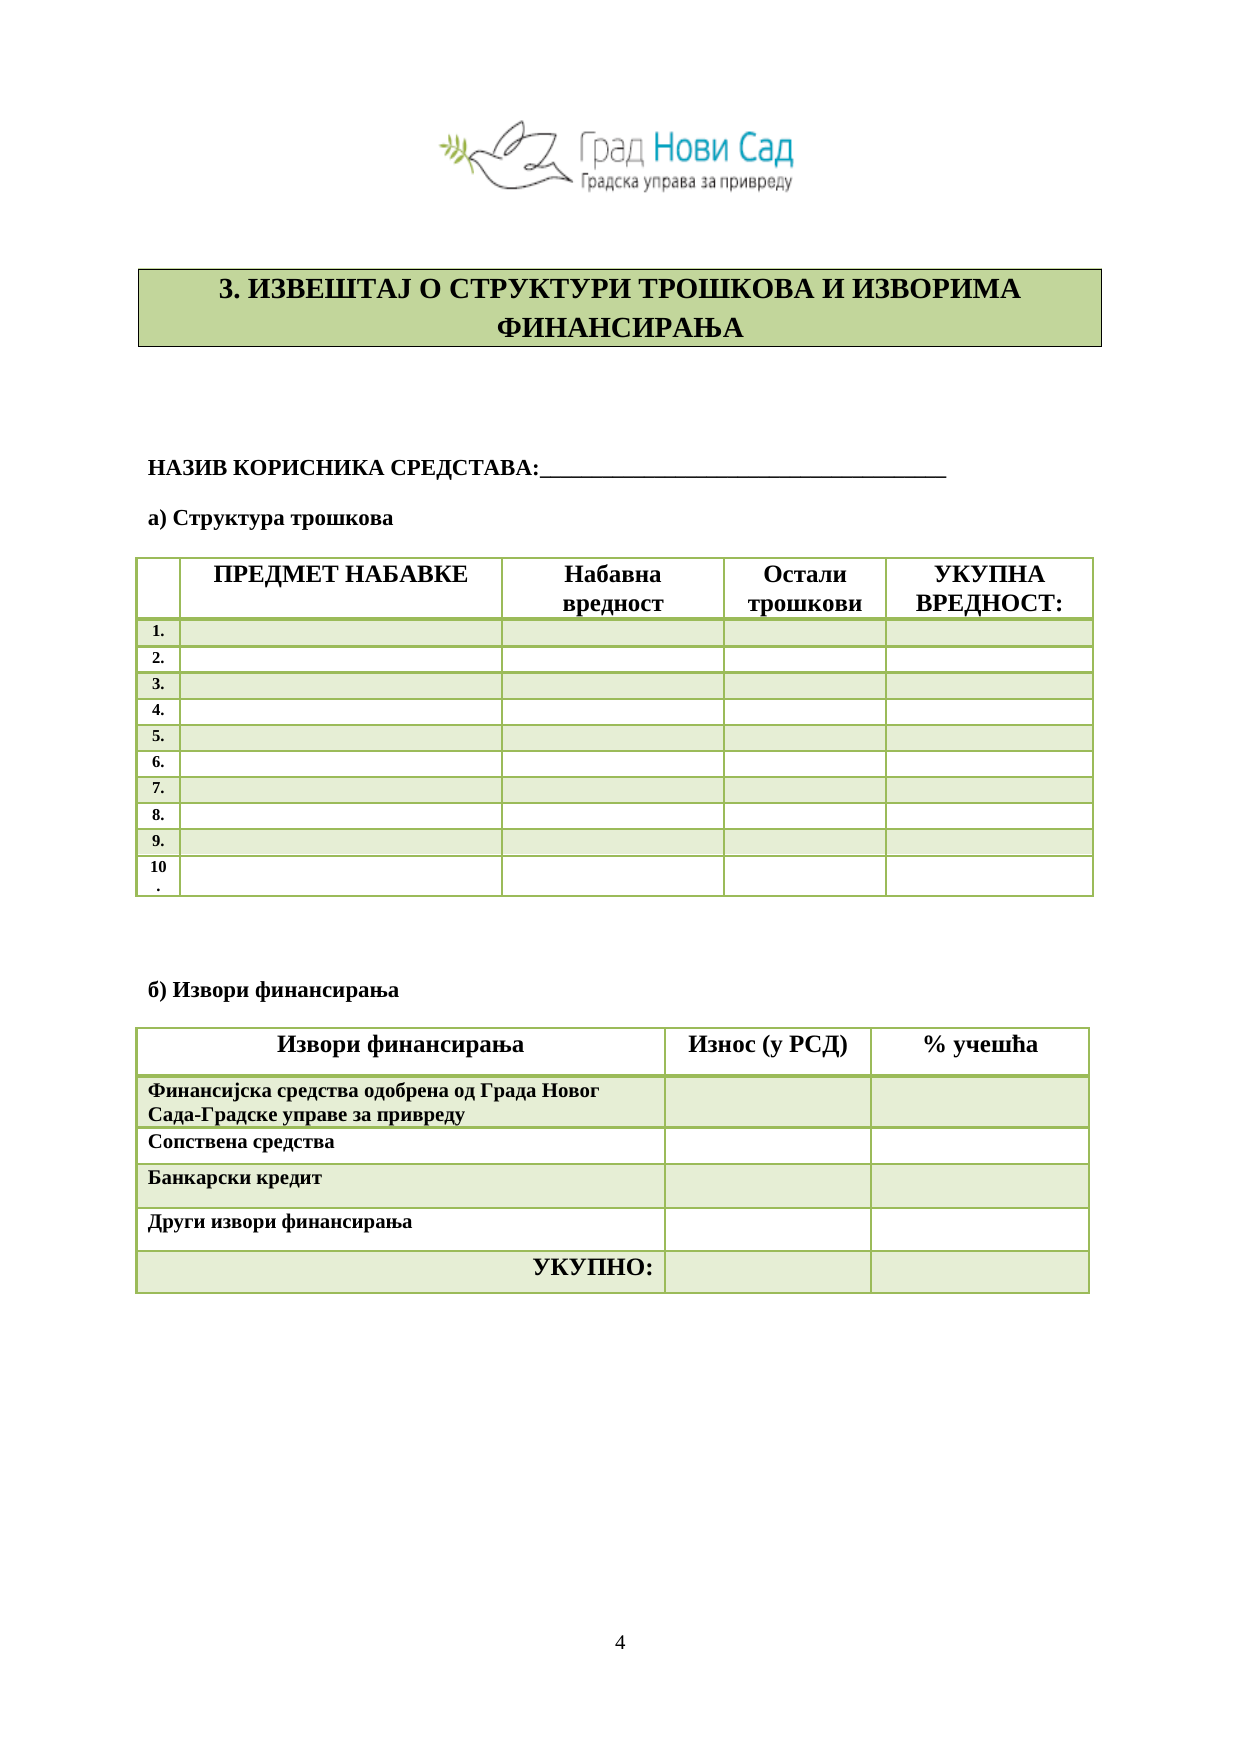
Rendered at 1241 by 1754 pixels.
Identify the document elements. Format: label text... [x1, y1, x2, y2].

table_cell [887, 700, 1092, 724]
table_cell [181, 857, 501, 895]
table_cell [887, 648, 1092, 671]
table_cell 8. [138, 804, 179, 828]
table_cell [503, 648, 723, 671]
table_cell [872, 1209, 1088, 1250]
table_cell Банкарски кредит [138, 1165, 664, 1207]
picture [432, 100, 808, 218]
table_cell 1. [138, 621, 179, 645]
table_cell 3. [138, 674, 179, 698]
table_cell УКУПНО: [138, 1252, 664, 1292]
table_cell [725, 674, 885, 698]
table_cell 5. [138, 726, 179, 750]
table_cell [725, 752, 885, 776]
table_cell [666, 1129, 870, 1163]
table_cell [503, 621, 723, 645]
table_cell 9. [138, 830, 179, 854]
table_cell [181, 830, 501, 854]
table_cell [725, 830, 885, 854]
table_cell [725, 648, 885, 671]
table_cell 7. [138, 778, 179, 802]
table_cell 10. [138, 857, 179, 895]
table_cell [503, 674, 723, 698]
table_cell [181, 726, 501, 750]
table_cell [725, 621, 885, 645]
text НАЗИВ КОРИСНИКА СРЕДСТАВА:_______________________________________ [148, 454, 1092, 480]
table_cell [181, 752, 501, 776]
table_cell [887, 857, 1092, 895]
text а) Структура трошкова [148, 504, 1092, 531]
table_header % учешћа [872, 1029, 1088, 1074]
table_cell [181, 700, 501, 724]
table_cell [725, 804, 885, 828]
table_cell [503, 857, 723, 895]
table_header Набавна вредност [503, 559, 723, 617]
table_cell [503, 778, 723, 802]
table_cell 6. [138, 752, 179, 776]
table_cell [666, 1078, 870, 1126]
table_cell [872, 1129, 1088, 1163]
table_cell [181, 804, 501, 828]
text 3. ИЗВЕШТАЈ О СТРУКТУРИ ТРОШКОВА И ИЗВОРИМА ФИНАНСИРАЊА [139, 270, 1101, 346]
table_cell 2. [138, 648, 179, 671]
table_header Извори финансирања [138, 1029, 664, 1074]
table_cell [666, 1165, 870, 1207]
table_cell 4. [138, 700, 179, 724]
table_cell [872, 1165, 1088, 1207]
table_cell Финансијска средства одобрена од Града Новог Сада-Градске управе за привреду [138, 1078, 664, 1126]
table_cell [887, 621, 1092, 645]
table_cell [503, 804, 723, 828]
table_cell [725, 778, 885, 802]
table_cell Други извори финансирања [138, 1209, 664, 1250]
table_cell [887, 674, 1092, 698]
table_cell [666, 1252, 870, 1292]
table_cell [725, 700, 885, 724]
table_cell [666, 1209, 870, 1250]
table_cell [887, 804, 1092, 828]
table_cell [181, 674, 501, 698]
table_cell [887, 778, 1092, 802]
table_cell [181, 778, 501, 802]
table_header ПРЕДМЕТ НАБАВКЕ [181, 559, 501, 617]
table_cell [503, 830, 723, 854]
table_cell [887, 830, 1092, 854]
table_cell [725, 726, 885, 750]
table_cell [725, 857, 885, 895]
table_cell [181, 648, 501, 671]
table_cell [181, 621, 501, 645]
table_cell [503, 752, 723, 776]
table_cell [872, 1252, 1088, 1292]
table_header Остали трошкови [725, 559, 885, 617]
text б) Извори финансирања [148, 976, 1092, 1002]
table_header Износ (у РСД) [666, 1029, 870, 1074]
table_cell [887, 752, 1092, 776]
table_cell [503, 700, 723, 724]
table_cell [872, 1078, 1088, 1126]
table_cell [887, 726, 1092, 750]
table_header УКУПНА ВРЕДНОСТ: [887, 559, 1092, 617]
table_cell Сопствена средства [138, 1129, 664, 1163]
table_header [138, 559, 179, 617]
table_cell [503, 726, 723, 750]
